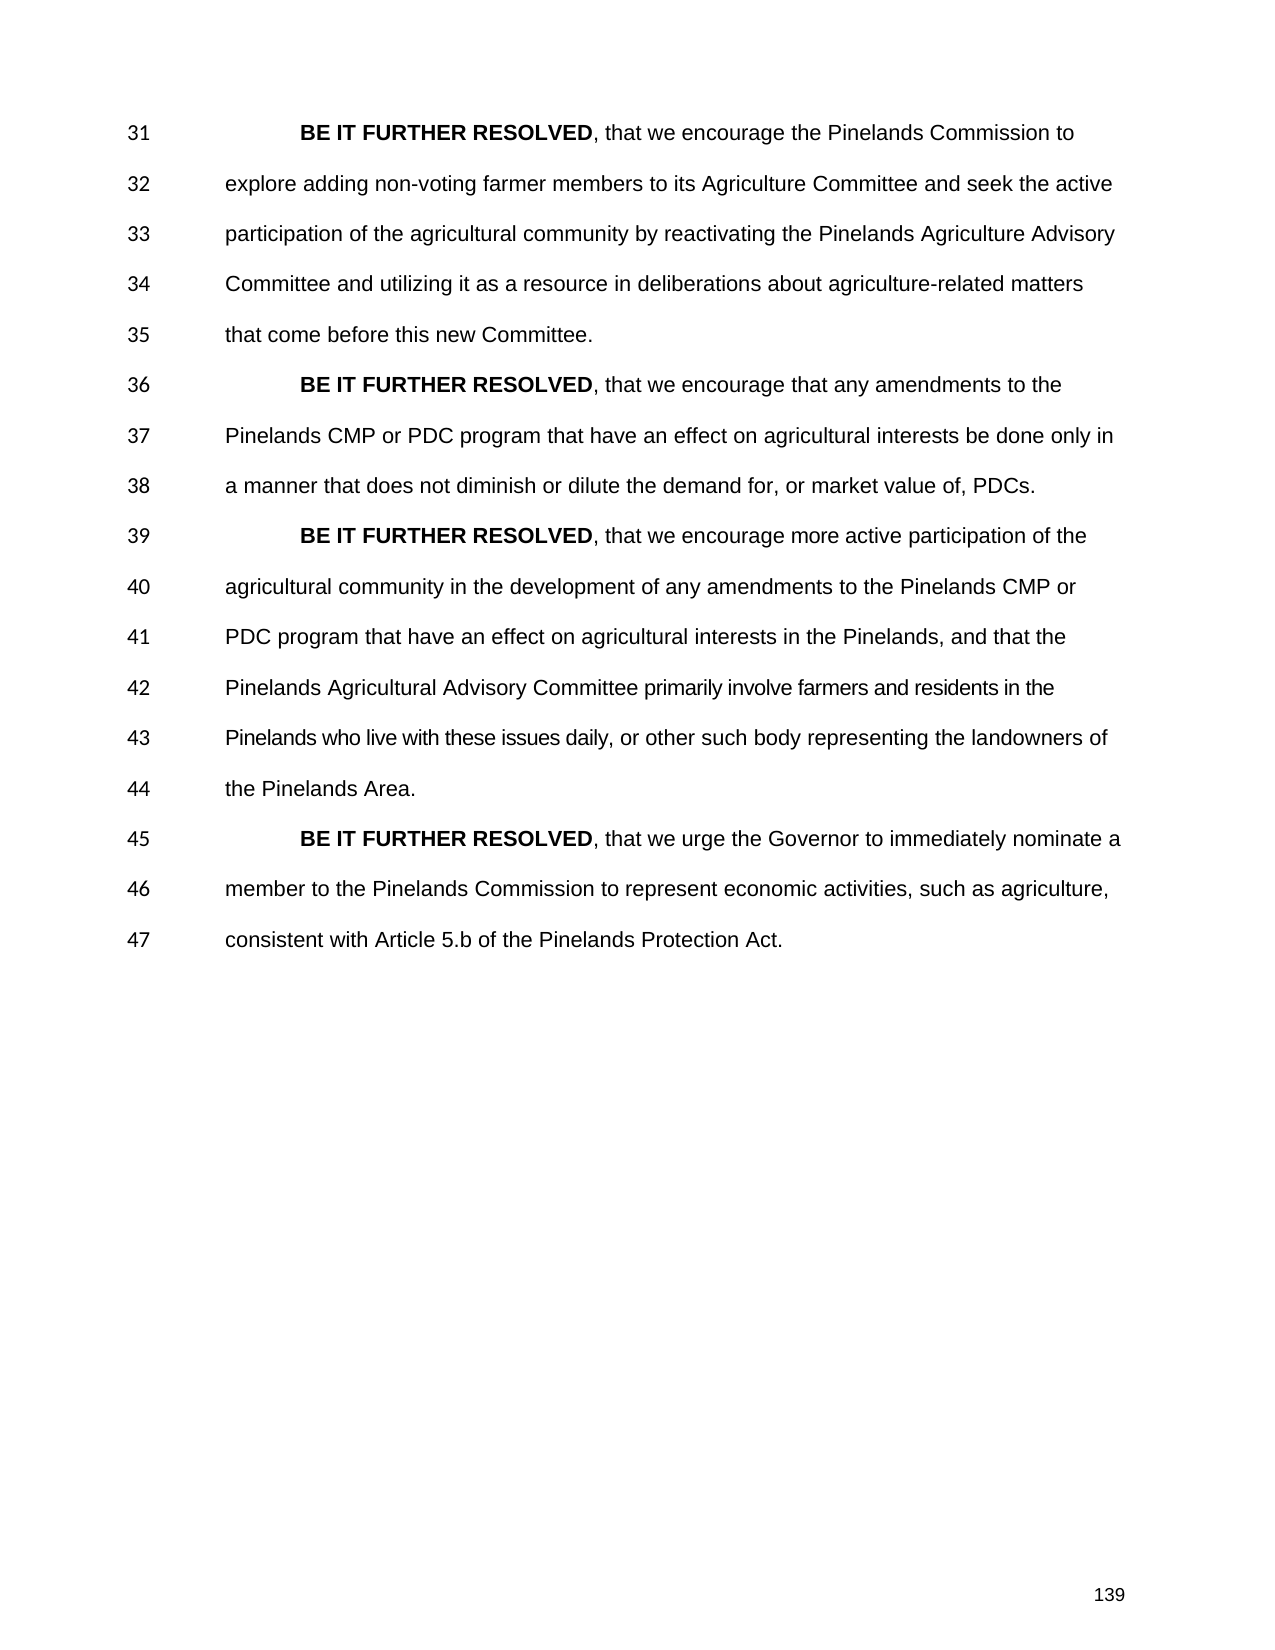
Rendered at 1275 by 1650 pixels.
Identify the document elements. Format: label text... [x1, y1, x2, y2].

list BE IT FURTHER RESOLVED, that we urge the Governor to immediately nominate a member to the Pinelands Commission to represent economic activities, such as agriculture, consistent with Article 5.b of the Pinelands Protection Act. [225, 826, 1125, 952]
list BE IT FURTHER RESOLVED, that we encourage that any amendments to the Pinelands CMP or PDC program that have an effect on agricultural interests be done only in a manner that does not diminish or dilute the demand for, or market value of, PDCs. [225, 372, 1125, 498]
list BE IT FURTHER RESOLVED, that we encourage more active participation of the agricultural community in the development of any amendments to the Pinelands CMP or PDC program that have an effect on agricultural interests in the Pinelands, and that the Pinelands Agricultural Advisory Committee primarily involve farmers and residents in the Pinelands who live with these issues daily, or other such body representing the landowners of the Pinelands Area. [225, 523, 1125, 801]
list BE IT FURTHER RESOLVED, that we encourage the Pinelands Commission to explore adding non-voting farmer members to its Agriculture Committee and seek the active participation of the agricultural community by reactivating the Pinelands Agriculture Advisory Committee and utilizing it as a resource in deliberations about agriculture-related matters that come before this new Committee. [225, 120, 1125, 347]
